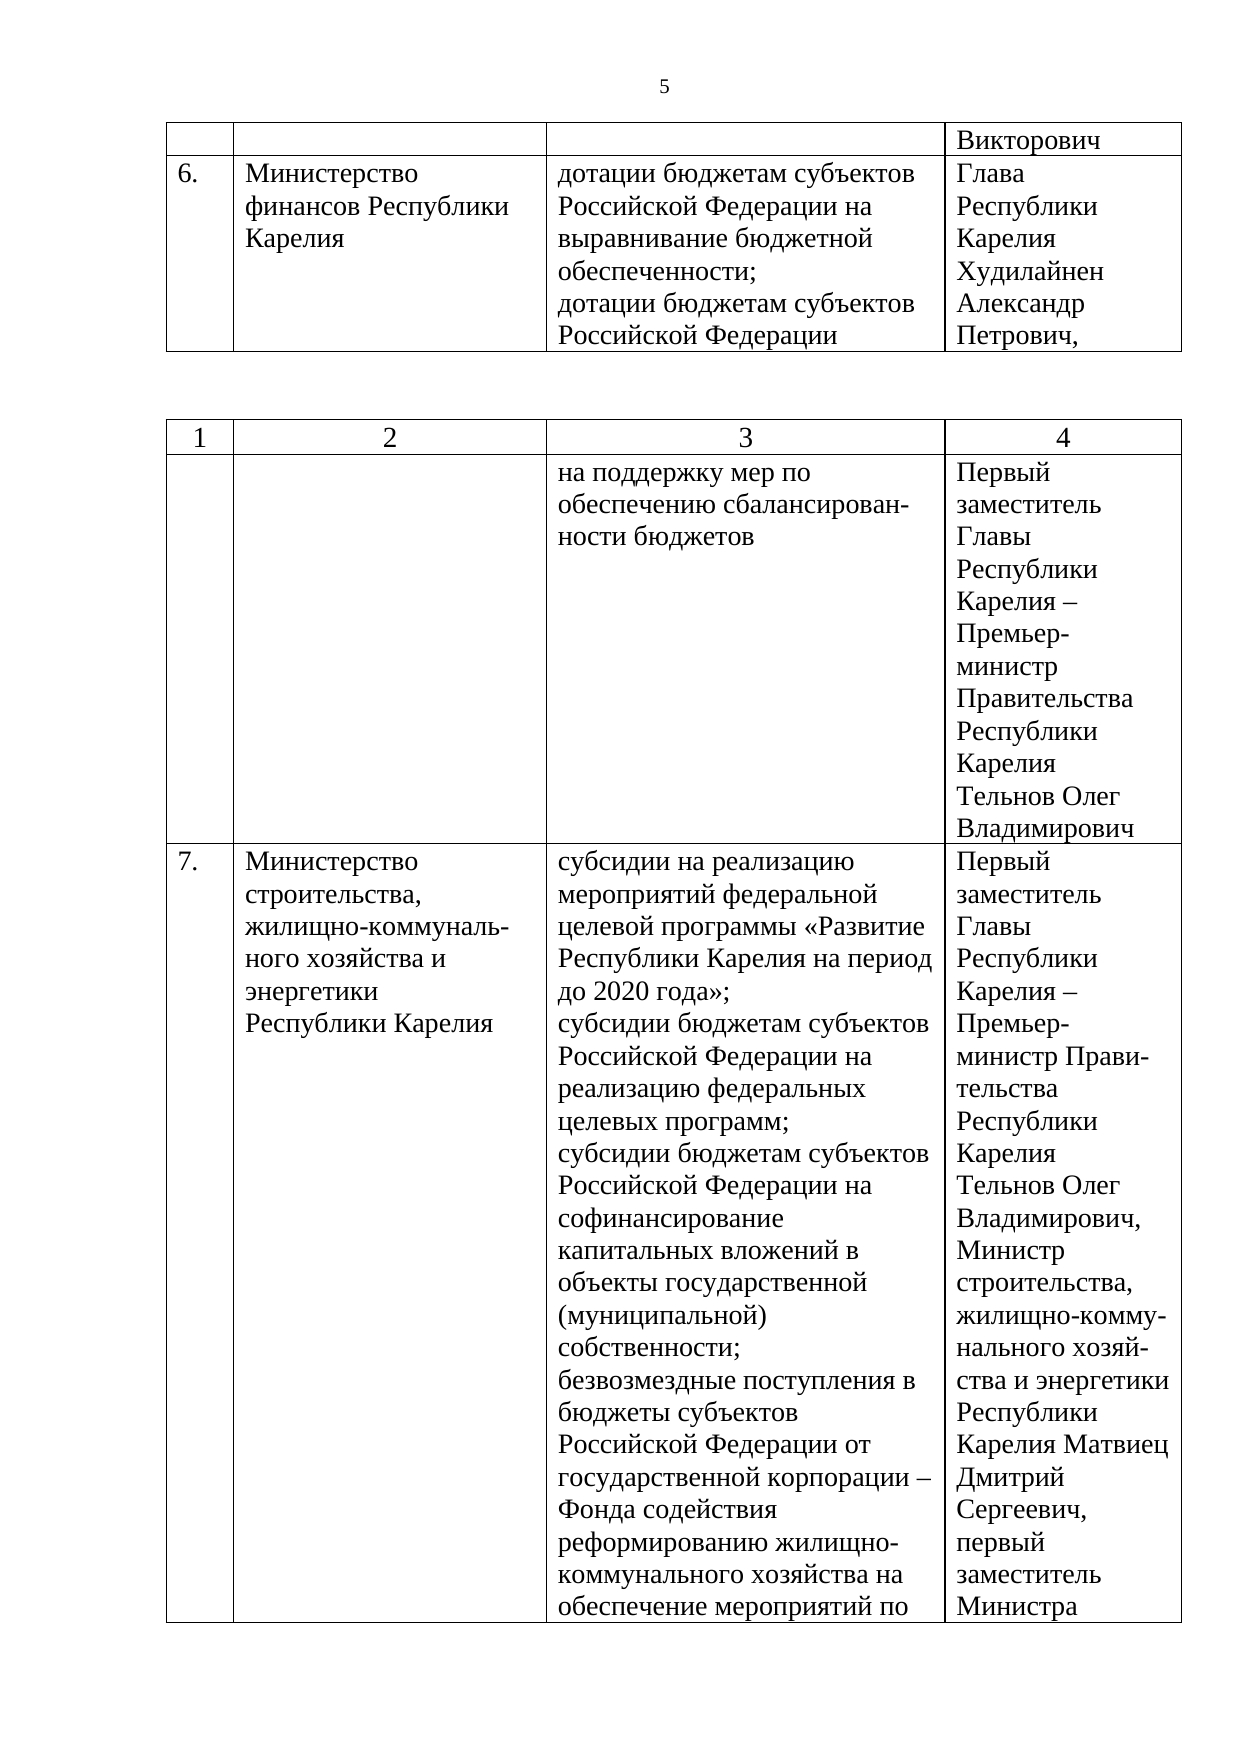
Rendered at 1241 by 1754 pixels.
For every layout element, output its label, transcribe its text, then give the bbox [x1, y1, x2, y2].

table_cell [946, 123, 1181, 155]
table_header 4 [946, 420, 1181, 453]
table_header 3 [547, 420, 944, 453]
table_cell 6. [167, 156, 233, 351]
table_cell 5. [167, 123, 233, 155]
table_cell Глава Республики Карелия Худилайнен Александр Петрович, [946, 156, 1181, 351]
table_cell 7. [167, 844, 233, 1622]
table_cell [167, 455, 233, 843]
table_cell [234, 123, 546, 155]
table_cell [547, 123, 944, 155]
table_cell дотации бюджетам субъектов Российской Федерации на выравнивание бюджетной обеспеченности; дотации бюджетам субъектов Российской Федерации [547, 156, 944, 351]
table_cell на поддержку мер по обеспечению сбалансирован-ности бюджетов [547, 455, 944, 843]
table_cell Министерство финансов Республики Карелия [234, 156, 546, 351]
table_cell Первый заместитель Главы Республики Карелия – Премьер-министр Правительства Республики Карелия Тельнов Олег Владимирович [946, 455, 1181, 843]
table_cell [547, 844, 944, 1622]
table_header 2 [234, 420, 546, 453]
table_header 1 [167, 420, 233, 453]
table_cell [234, 455, 546, 843]
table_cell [234, 844, 546, 1622]
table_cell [946, 844, 1181, 1622]
